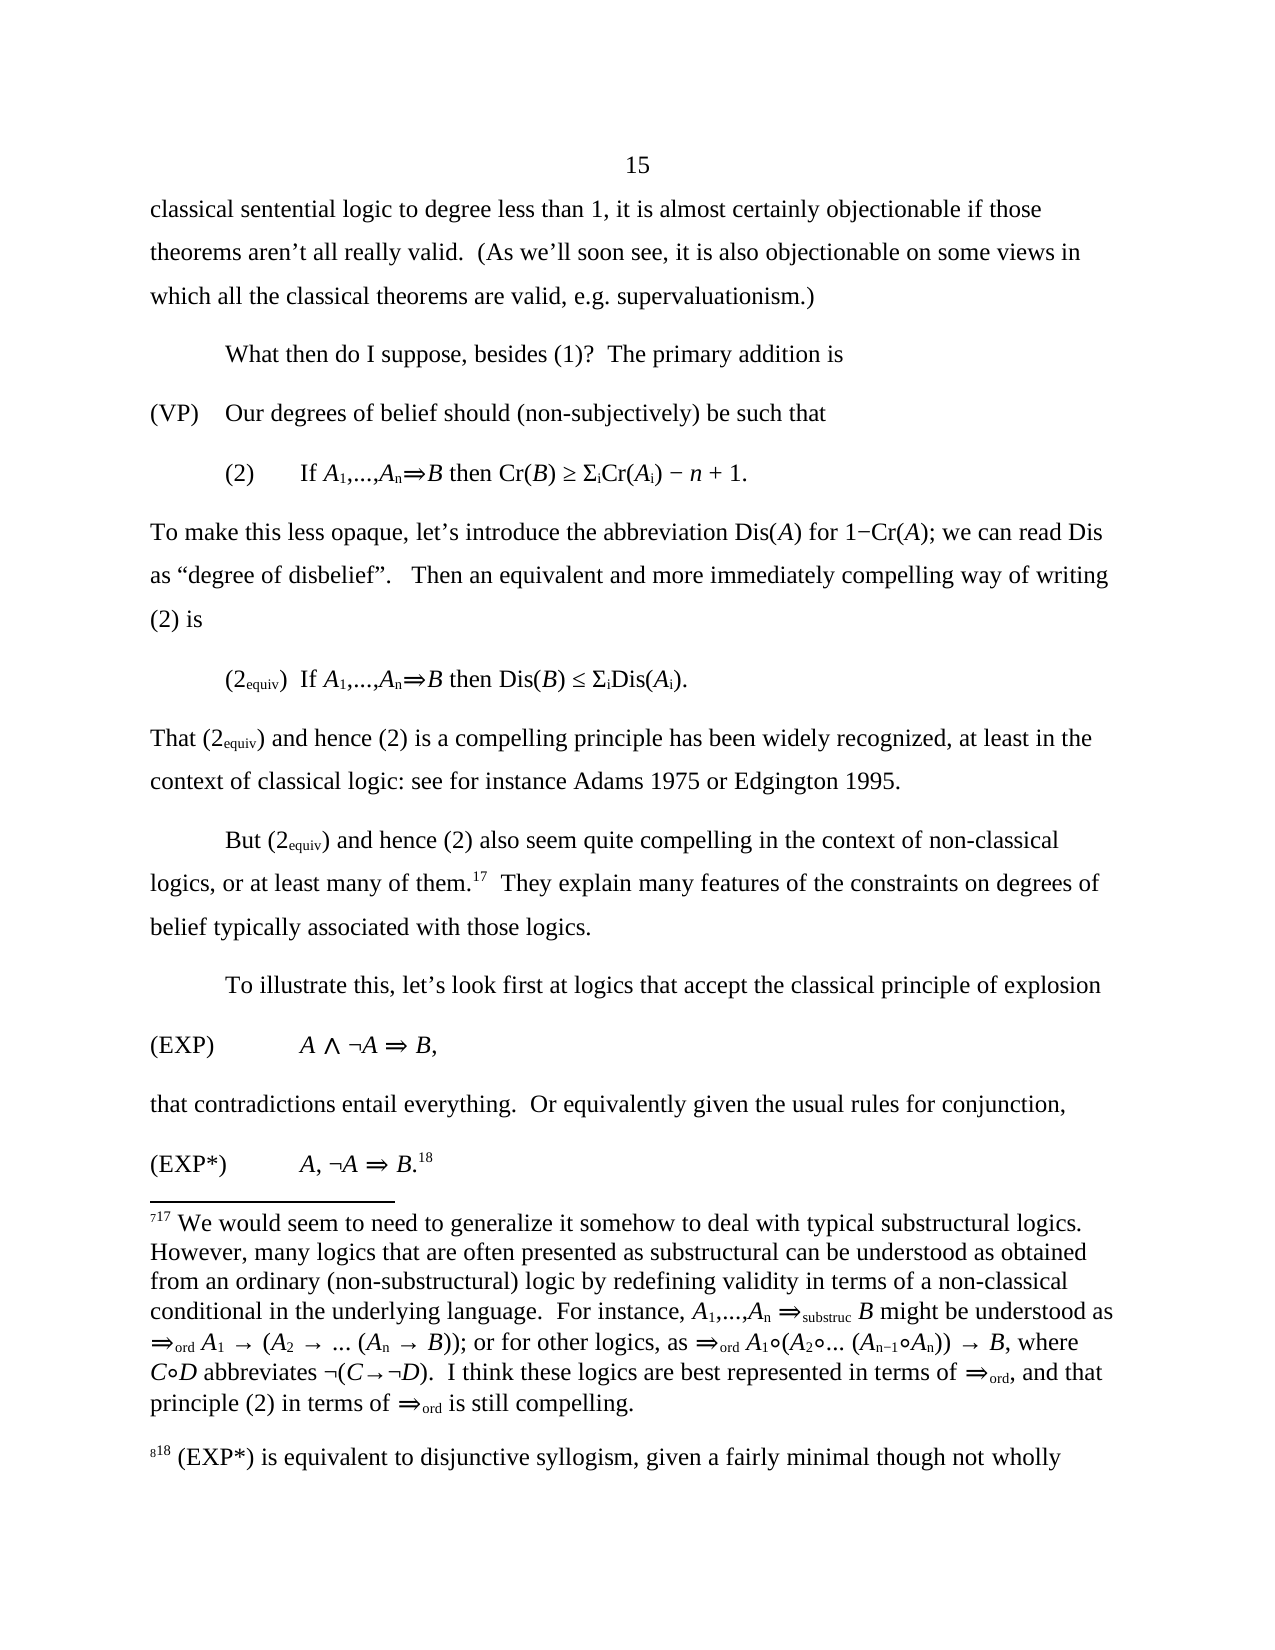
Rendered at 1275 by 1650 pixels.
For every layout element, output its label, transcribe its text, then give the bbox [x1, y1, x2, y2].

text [150, 150, 1125, 310]
text (EXP*) A, ¬A ⇒ B.18 [150, 1148, 1125, 1178]
text To illustrate this, let’s look first at logics that accept the classical principle of explosion [150, 970, 1125, 999]
text (VP) Our degrees of belief should (non-subjectively) be such that [150, 397, 1125, 427]
text To make this less opaque, let’s introduce the abbreviation Dis(A) for 1−Cr(A); we can read Dis as “degree of disbelief”. Then an equivalent and more immediately compelling way of writing (2) is [150, 517, 1125, 633]
text (EXP) A ∧ ¬A ⇒ B, [150, 1029, 1125, 1059]
text That (2equiv) and hence (2) is a compelling principle has been widely recognized, at least in the context of classical logic: see for instance Adams 1975 or Edgington 1995. [150, 723, 1125, 795]
text (2) If A1,...,An⇒B then Cr(B) ≥ ΣiCr(Ai) − n + 1. [150, 456, 1125, 486]
text that contradictions entail everything. Or equivalently given the usual rules for conjunction, [150, 1089, 1125, 1118]
text But (2equiv) and hence (2) also seem quite compelling in the context of non-classical logics, or at least many of them.17 They explain many features of the constraints on degrees of belief typically associated with those logics. [150, 825, 1125, 941]
text What then do I suppose, besides (1)? The primary addition is [150, 339, 1125, 368]
text (2equiv) If A1,...,An⇒B then Dis(B) ≤ ΣiDis(Ai). [150, 662, 1125, 693]
